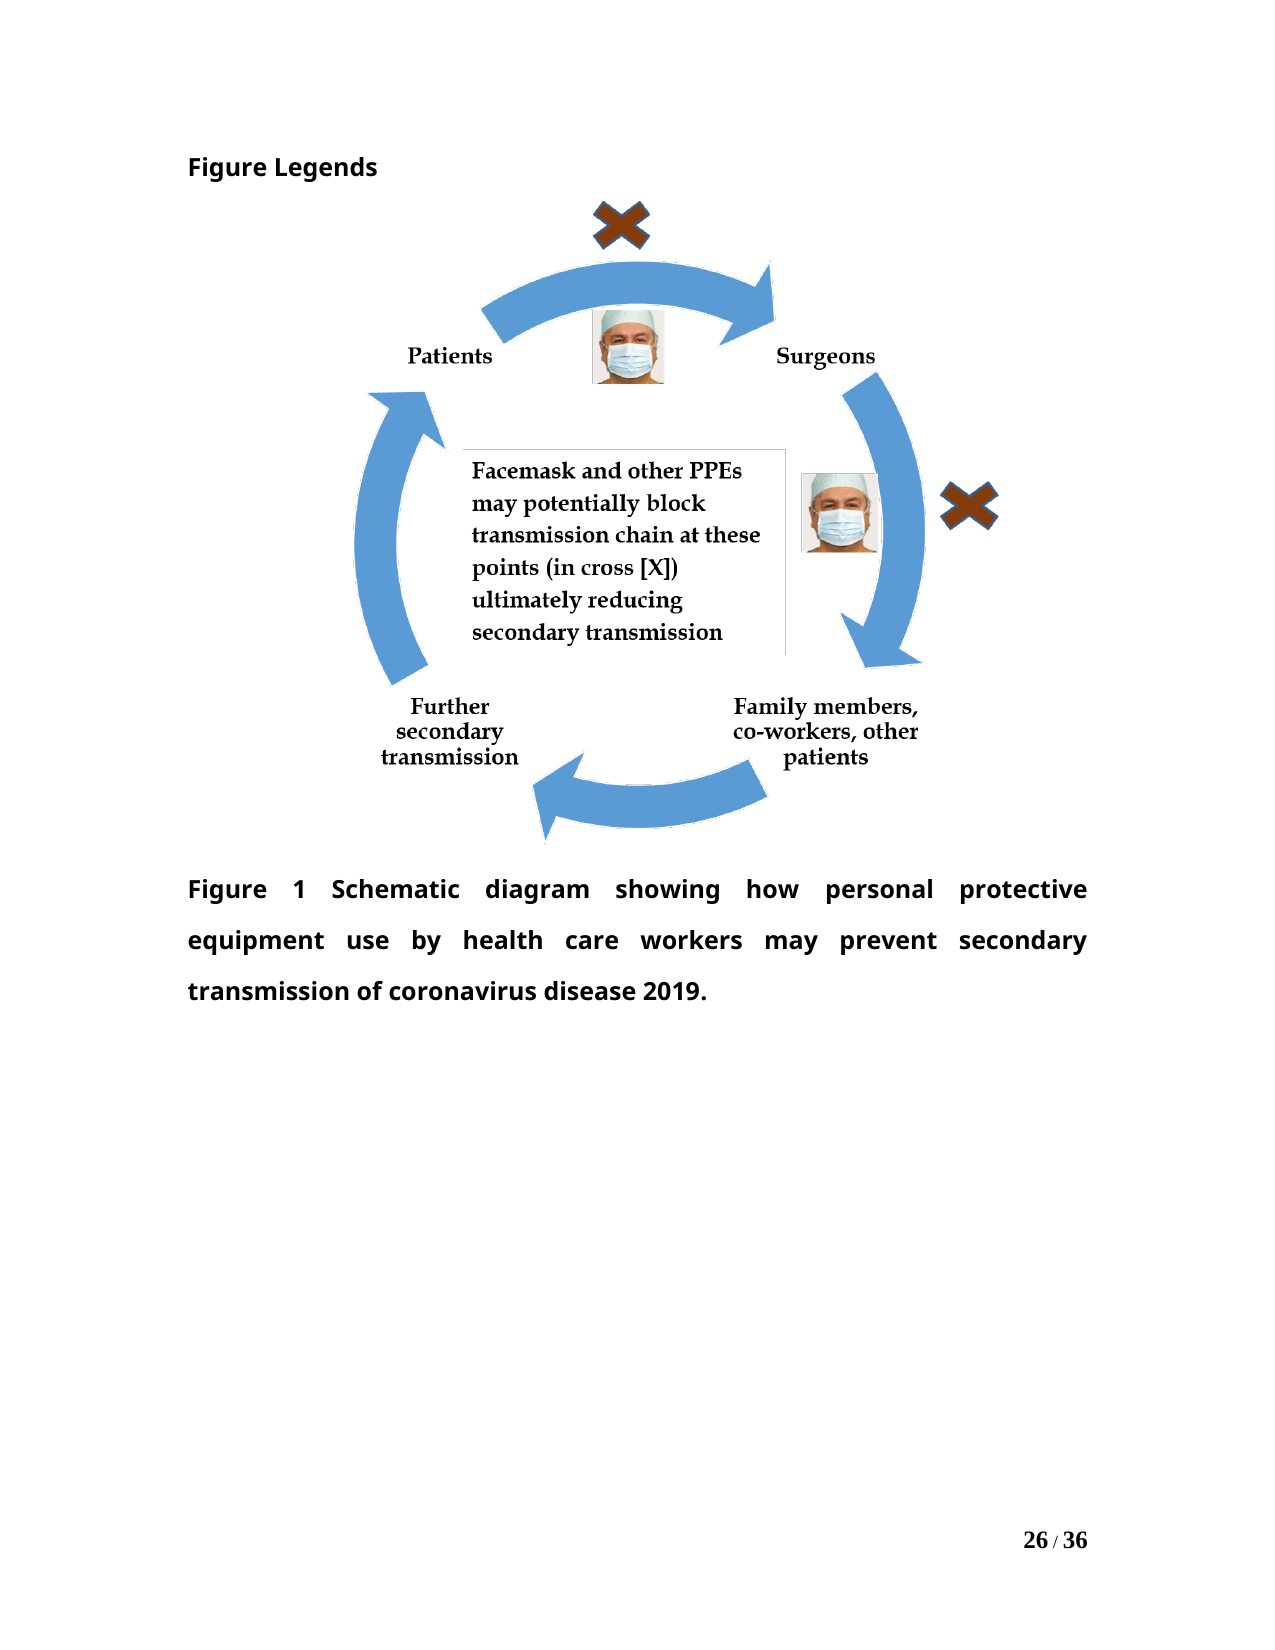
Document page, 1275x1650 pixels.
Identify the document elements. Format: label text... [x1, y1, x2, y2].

picture [187, 201, 1088, 857]
text Figure Legends [187, 150, 1087, 184]
text Figure 1 Schematic diagram showing how personal protective equipment use by health care workers may prevent secondary transmission of coronavirus disease 2019. [187, 871, 1087, 1008]
